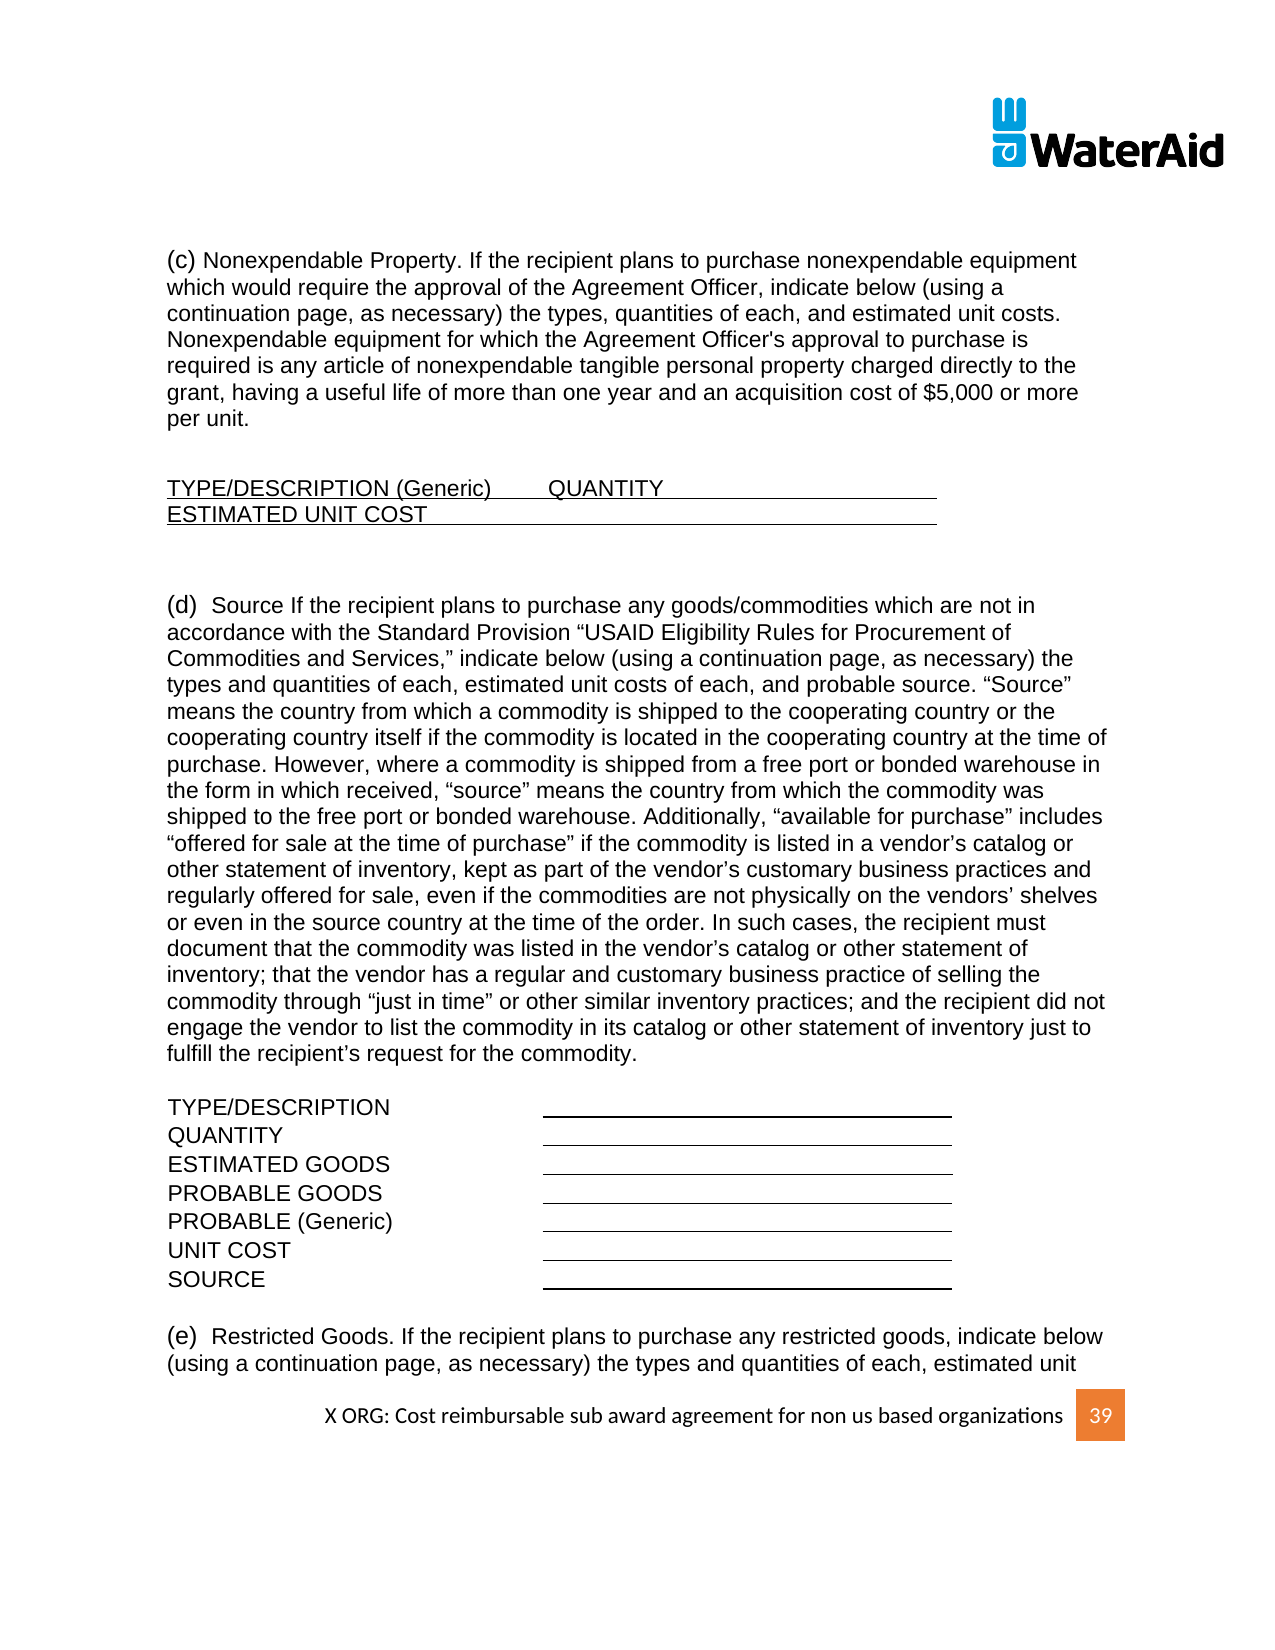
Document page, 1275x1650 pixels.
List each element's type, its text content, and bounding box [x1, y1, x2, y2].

table_cell SOURCE [162, 1266, 478, 1294]
table_cell ESTIMATED GOODS [162, 1151, 478, 1180]
table_cell UNIT COST [162, 1237, 478, 1266]
table_cell [478, 1151, 957, 1180]
list Source If the recipient plans to purchase any goods/commodities which are not in accordance with the Standard Provision “USAID Eligibility Rules for Procurement of Commodities and Services,” indicate below (using a continuation page, as necessary) the types and quantities of each, estimated unit costs of each, and probable source. “Source” means the country from which a commodity is shipped to the cooperating country or the cooperating country itself if the commodity is located in the cooperating country at the time of purchase. However, where a commodity is shipped from a free port or bonded warehouse in the form in which received, “source” means the country from which the commodity was shipped to the free port or bonded warehouse. Additionally, “available for purchase” includes “offered for sale at the time of purchase” if the commodity is listed in a vendor’s catalog or other statement of inventory, kept as part of the vendor’s customary business practices and regularly offered for sale, even if the commodities are not physically on the vendors’ shelves or even in the source country at the time of the order. In such cases, the recipient must document that the commodity was listed in the vendor’s catalog or other statement of inventory; that the vendor has a regular and customary business practice of selling the commodity through “just in time” or other similar inventory practices; and the recipient did not engage the vendor to list the commodity in its catalog or other statement of inventory just to fulfill the recipient’s request for the commodity. [167, 590, 1108, 1067]
table_cell QUANTITY [162, 1123, 478, 1151]
list Nonexpendable Property. If the recipient plans to purchase nonexpendable equipment which would require the approval of the Agreement Officer, indicate below (using a continuation page, as necessary) the types, quantities of each, and estimated unit costs. Nonexpendable equipment for which the Agreement Officer's approval to purchase is required is any article of nonexpendable tangible personal property charged directly to the grant, having a useful life of more than one year and an acquisition cost of $5,000 or more per unit. [167, 245, 1087, 432]
picture [981, 84, 1235, 179]
table_header [478, 1094, 957, 1122]
table_cell PROBABLE GOODS [162, 1180, 478, 1208]
table_cell [478, 1266, 957, 1294]
text TYPE/DESCRIPTION (Generic) QUANTITY ESTIMATED UNIT COST [167, 475, 985, 528]
table_header TYPE/DESCRIPTION [162, 1094, 478, 1122]
table_cell [478, 1123, 957, 1151]
table_cell PROBABLE (Generic) [162, 1209, 478, 1237]
table_cell [478, 1237, 957, 1266]
table_cell [478, 1180, 957, 1208]
table_cell [478, 1209, 957, 1237]
